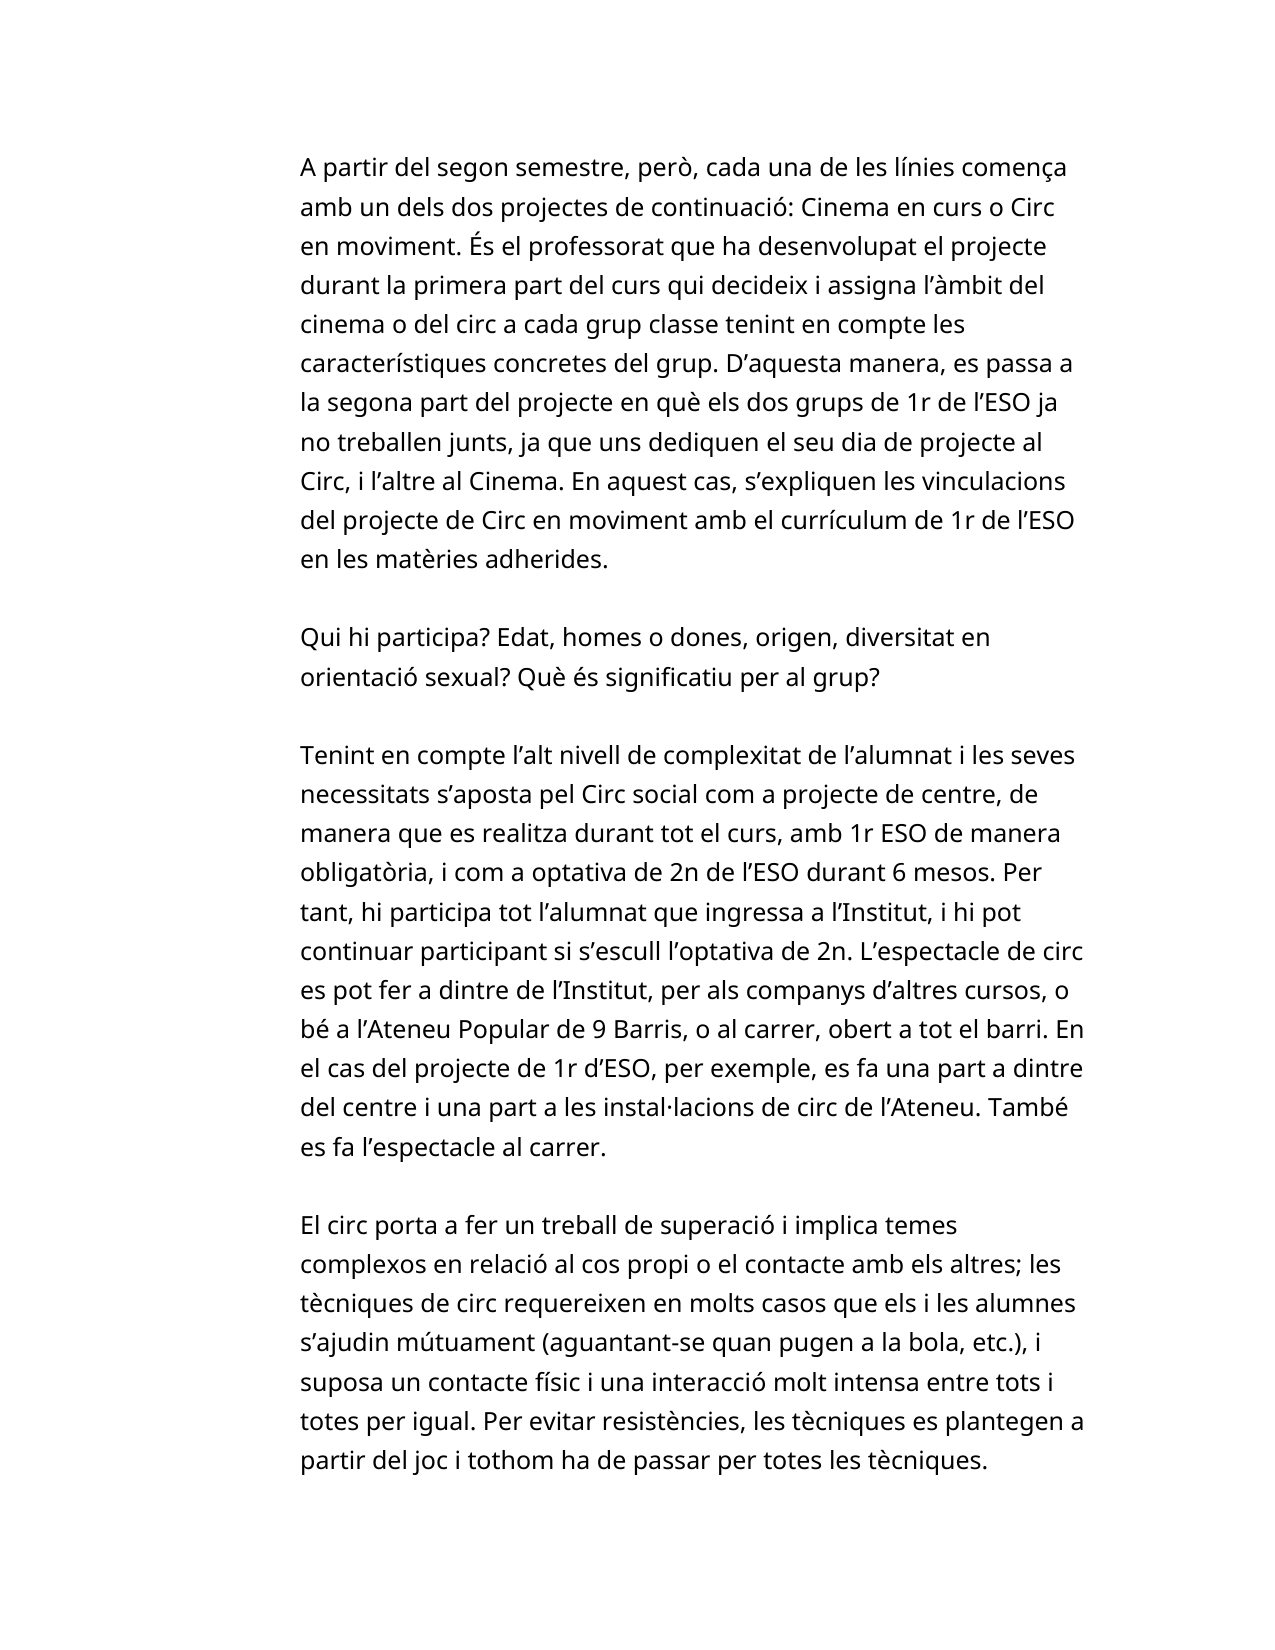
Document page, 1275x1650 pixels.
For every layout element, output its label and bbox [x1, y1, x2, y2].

text [300, 150, 1087, 1477]
